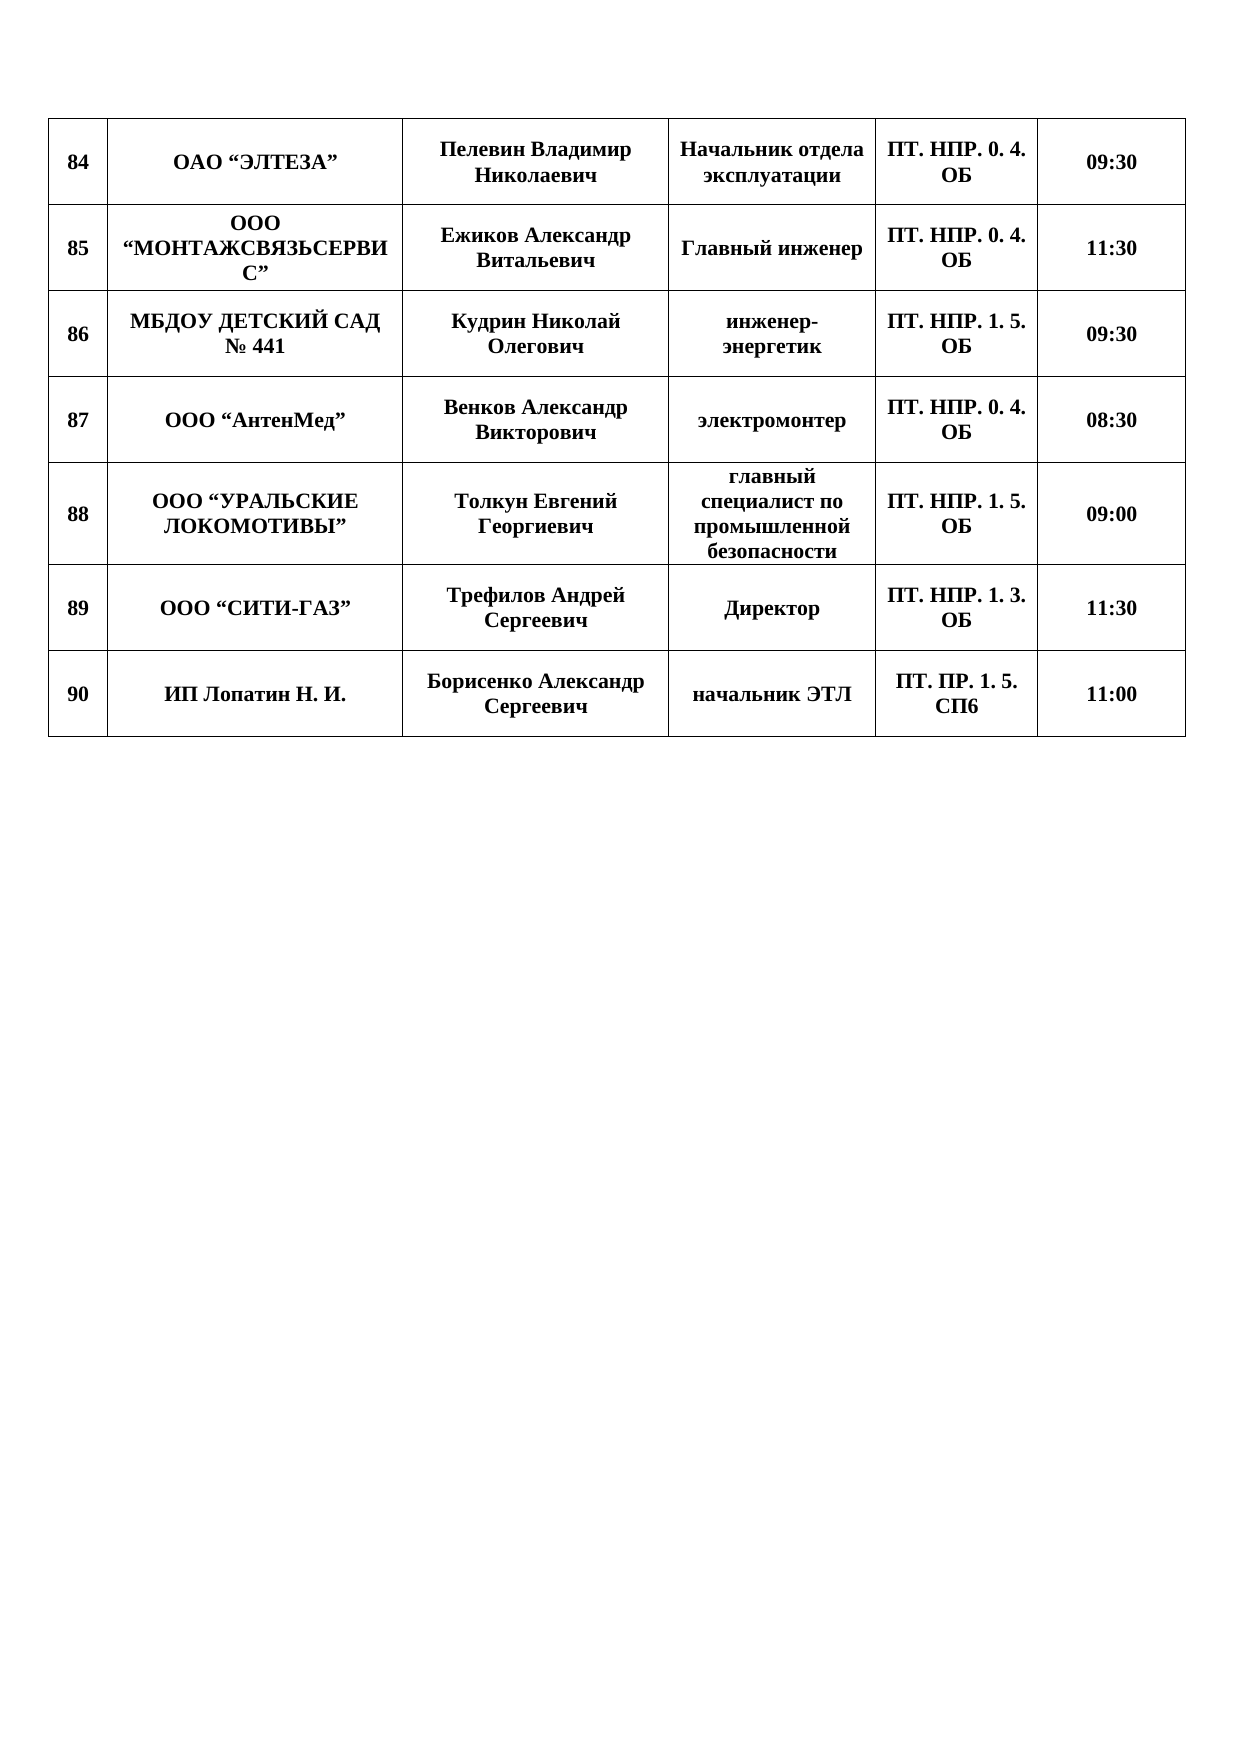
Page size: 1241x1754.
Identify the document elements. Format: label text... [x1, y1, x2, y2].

table_cell электромонтер [669, 377, 875, 462]
table_cell Венков Александр Викторович [403, 377, 668, 462]
table_cell ПТ. НПР. 0. 4. ОБ [876, 377, 1037, 462]
table_cell ООО “МОНТАЖСВЯЗЬСЕРВИС” [108, 205, 402, 290]
table_cell ООО “СИТИ-ГАЗ” [108, 565, 402, 650]
table_cell 84 [49, 119, 107, 204]
table_cell ПТ. НПР. 0. 4. ОБ [876, 119, 1037, 204]
table_cell Трефилов Андрей Сергеевич [403, 565, 668, 650]
table_cell 09:00 [1038, 463, 1185, 564]
table_cell ПТ. НПР. 1. 5. ОБ [876, 291, 1037, 376]
table_cell 08:30 [1038, 377, 1185, 462]
table_cell Начальник отдела эксплуатации [669, 119, 875, 204]
table_cell 86 [49, 291, 107, 376]
table_cell Кудрин Николай Олегович [403, 291, 668, 376]
table_cell МБДОУ ДЕТСКИЙ САД № 441 [108, 291, 402, 376]
table_cell ПТ. НПР. 1. 3. ОБ [876, 565, 1037, 650]
table_cell Пелевин Владимир Николаевич [403, 119, 668, 204]
table_cell 09:30 [1038, 291, 1185, 376]
table_cell ПТ. НПР. 0. 4. ОБ [876, 205, 1037, 290]
table_cell ПТ. ПР. 1. 5. СП6 [876, 651, 1037, 736]
table_cell ПТ. НПР. 1. 5. ОБ [876, 463, 1037, 564]
table_cell 11:30 [1038, 205, 1185, 290]
table_cell Ежиков Александр Витальевич [403, 205, 668, 290]
table_cell 11:30 [1038, 565, 1185, 650]
table_cell ООО “УРАЛЬСКИЕ ЛОКОМОТИВЫ” [108, 463, 402, 564]
table_cell инженер-энергетик [669, 291, 875, 376]
table_cell 90 [49, 651, 107, 736]
table_cell ИП Лопатин Н. И. [108, 651, 402, 736]
table_cell Главный инженер [669, 205, 875, 290]
table_cell 09:30 [1038, 119, 1185, 204]
table_cell ОАО “ЭЛТЕЗА” [108, 119, 402, 204]
table_cell 89 [49, 565, 107, 650]
table_cell 87 [49, 377, 107, 462]
table_cell 85 [49, 205, 107, 290]
table_cell Директор [669, 565, 875, 650]
table_cell 88 [49, 463, 107, 564]
table_cell главный специалист по промышленной безопасности [669, 463, 875, 564]
table_cell ООО “АнтенМед” [108, 377, 402, 462]
table_cell 11:00 [1038, 651, 1185, 736]
table_cell Толкун Евгений Георгиевич [403, 463, 668, 564]
table_cell начальник ЭТЛ [669, 651, 875, 736]
table_cell Борисенко Александр Сергеевич [403, 651, 668, 736]
